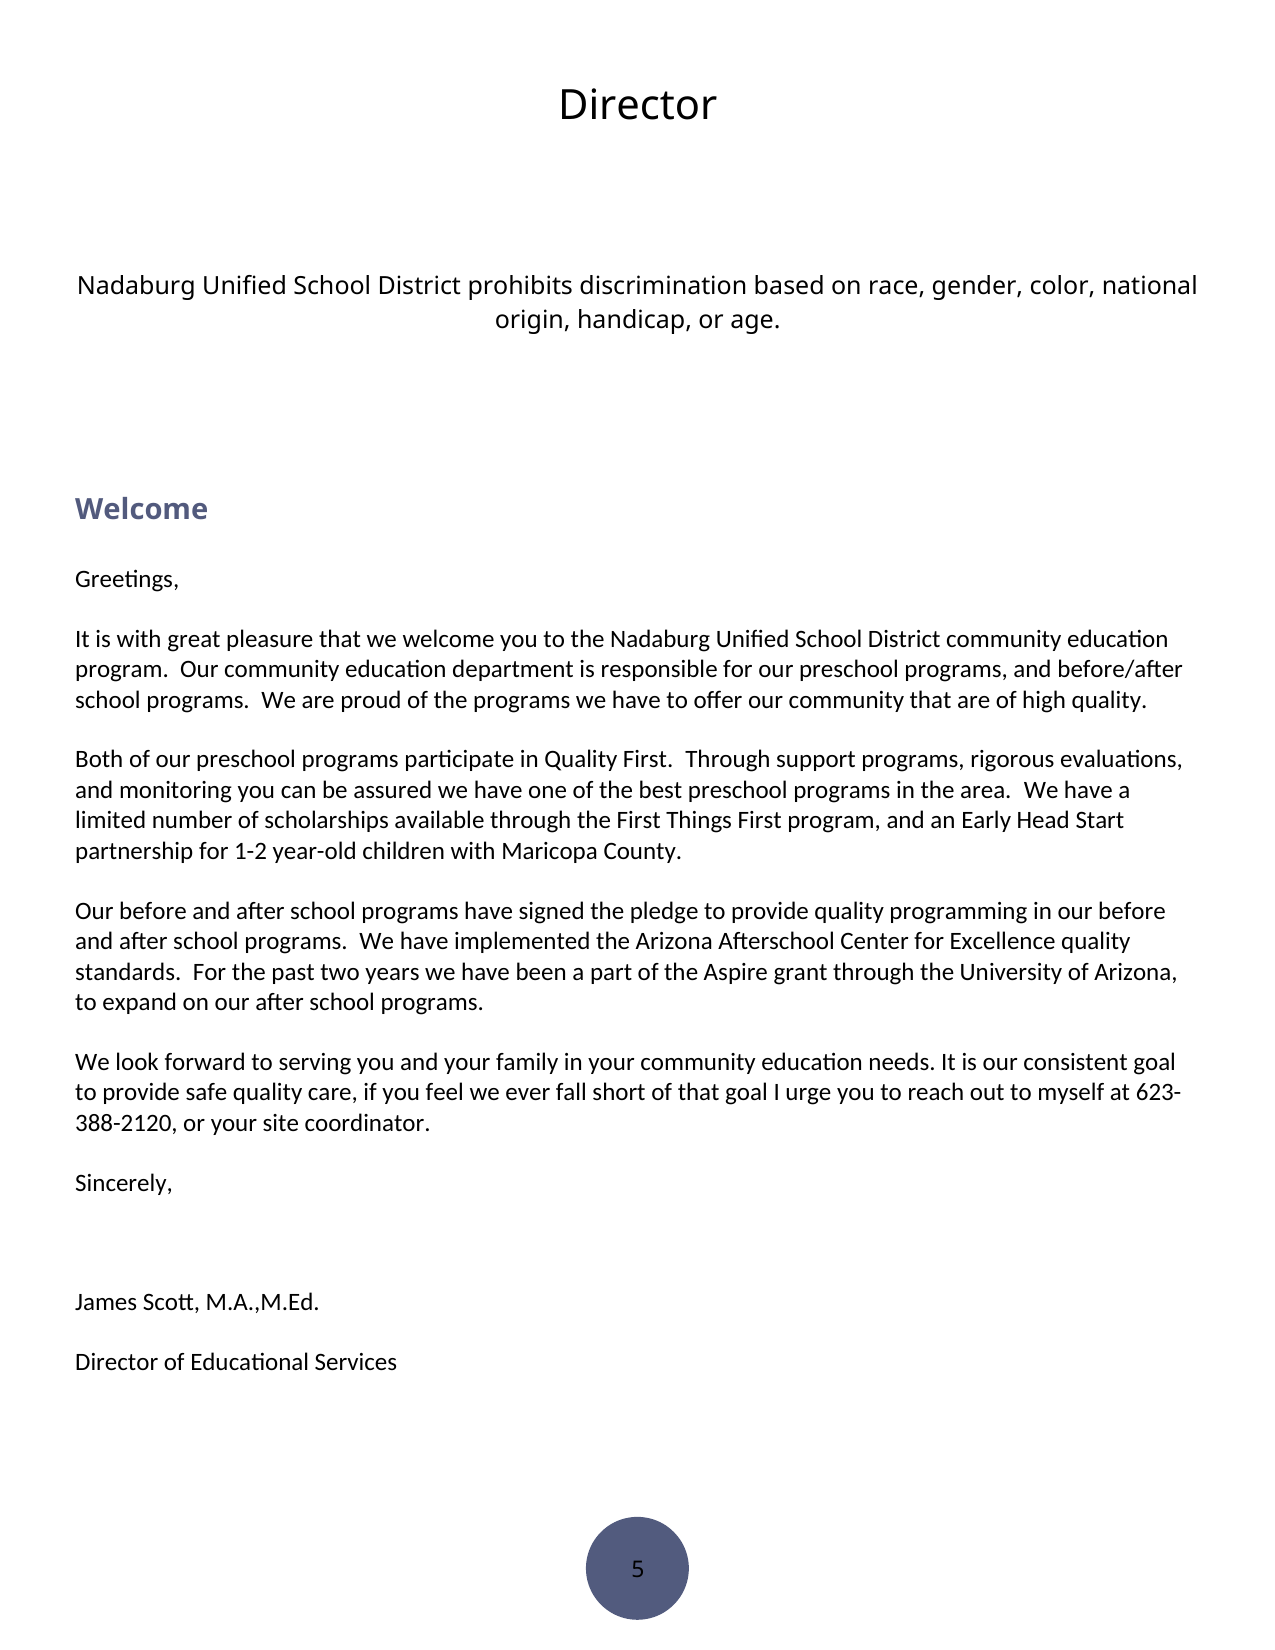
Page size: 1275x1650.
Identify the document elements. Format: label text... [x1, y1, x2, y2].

text Greetings, [75, 563, 1200, 594]
subtitle Welcome [75, 488, 1200, 528]
text James Scott, M.A.,M.Ed. [75, 1286, 1200, 1317]
text It is with great pleasure that we welcome you to the Nadaburg Unified School District community education program. Our community education department is responsible for our preschool programs, and before/after school programs. We are proud of the programs we have to offer our community that are of high quality. [75, 623, 1200, 714]
text Director of Educational Services [75, 1346, 1200, 1376]
text Both of our preschool programs participate in Quality First. Through support programs, rigorous evaluations, and monitoring you can be assured we have one of the best preschool programs in the area. We have a limited number of scholarships available through the First Things First program, and an Early Head Start partnership for 1-2 year-old children with Maricopa County. [75, 743, 1200, 866]
text Sincerely, [75, 1167, 1200, 1197]
text Nadaburg Unified School District prohibits discrimination based on race, gender, color, national origin, handicap, or age. [75, 268, 1200, 336]
text Director [75, 75, 1200, 132]
text We look forward to serving you and your family in your community education needs. It is our consistent goal to provide safe quality care, if you feel we ever fall short of that goal I urge you to reach out to myself at 623-388-2120, or your site coordinator. [75, 1046, 1200, 1138]
text Our before and after school programs have signed the pledge to provide quality programming in our before and after school programs. We have implemented the Arizona Afterschool Center for Excellence quality standards. For the past two years we have been a part of the Aspire grant through the University of Arizona, to expand on our after school programs. [75, 895, 1200, 1017]
